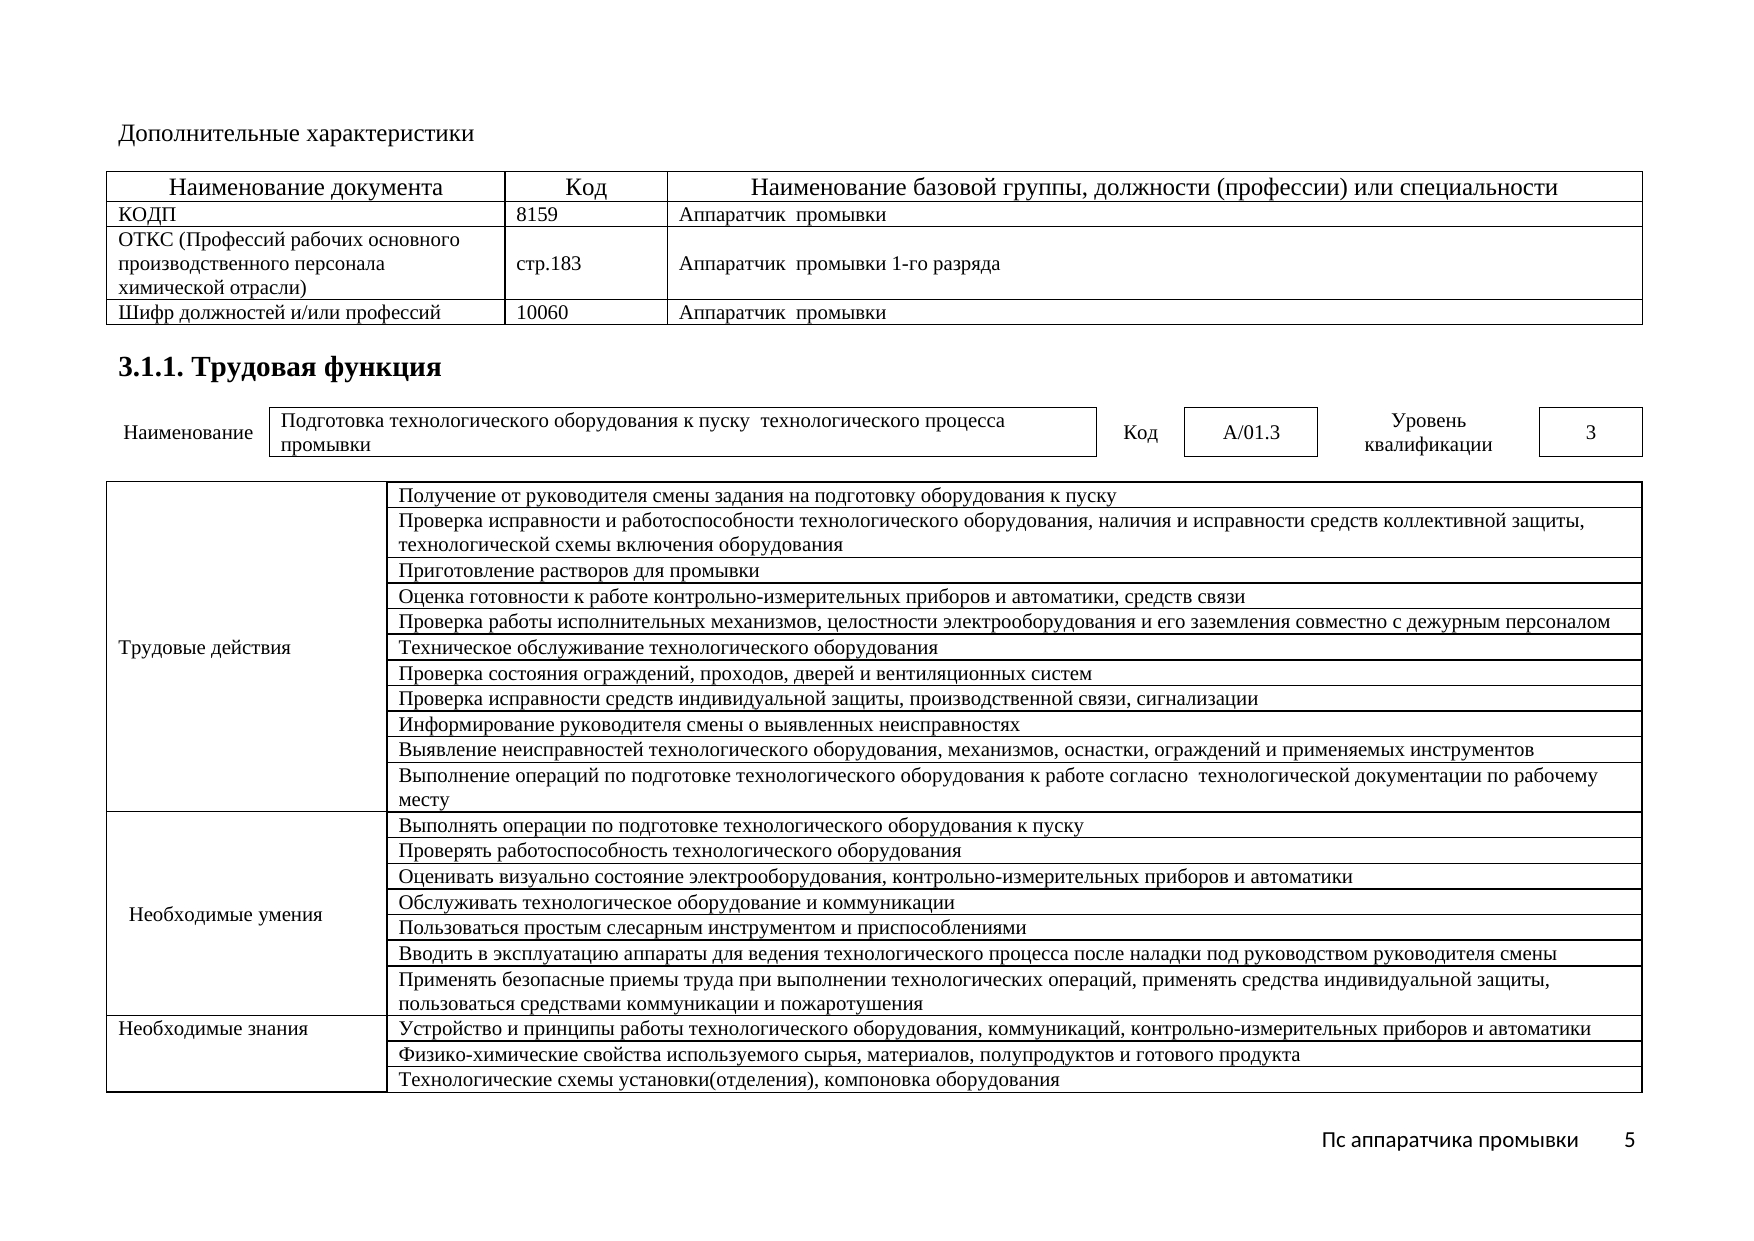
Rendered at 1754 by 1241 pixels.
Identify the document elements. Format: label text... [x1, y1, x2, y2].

table_cell Вводить в эксплуатацию аппараты для ведения технологического процесса после наладки под руководством руководителя смены [388, 941, 1641, 965]
table_cell Проверять работоспособность технологического оборудования [388, 838, 1641, 862]
table_cell Проверка работы исполнительных механизмов, целостности электрооборудования и его заземления совместно с дежурным персоналом [388, 609, 1641, 633]
table_header Код [506, 172, 667, 201]
table_cell Проверка состояния ограждений, проходов, дверей и вентиляционных систем [388, 661, 1641, 684]
table_cell Аппаратчик промывки [668, 300, 1642, 324]
table_cell Проверка исправности средств индивидуальной защиты, производственной связи, сигнализации [388, 686, 1641, 710]
table_cell Оценка готовности к работе контрольно-измерительных приборов и автоматики, средств связи [388, 584, 1641, 608]
table_cell Оценивать визуально состояние электрооборудования, контрольно-измерительных приборов и автоматики [388, 864, 1641, 888]
table_cell КОДП [107, 202, 504, 226]
table_cell Информирование руководителя смены о выявленных неисправностях [388, 712, 1641, 736]
table_cell Шифр должностей и/или профессий [107, 300, 504, 324]
table_cell Применять безопасные приемы труда при выполнении технологических операций, применять средства индивидуальной защиты, пользоваться средствами коммуникации и пожаротушения [388, 967, 1641, 1014]
table_header 3 [1540, 408, 1642, 456]
table_header Получение от руководителя смены задания на подготовку оборудования к пуску [388, 483, 1641, 507]
table_header Уровень квалификации [1318, 407, 1539, 456]
table_cell Необходимые умения [107, 812, 386, 1014]
table_cell Обслуживать технологическое оборудование и коммуникации [388, 890, 1641, 914]
table_header Трудовые действия [107, 482, 386, 811]
table_cell Устройство и принципы работы технологического оборудования, коммуникаций, контрольно-измерительных приборов и автоматики [388, 1016, 1641, 1040]
table_cell Необходимые знания [107, 1016, 386, 1091]
table_cell Аппаратчик промывки [668, 202, 1642, 226]
table_cell Выявление неисправностей технологического оборудования, механизмов, оснастки, ограждений и применяемых инструментов [388, 737, 1641, 761]
table_cell ОТКС (Профессий рабочих основного производственного персонала химической отрасли) [107, 227, 504, 299]
table_cell Аппаратчик промывки 1-го разряда [668, 227, 1642, 299]
table_header Наименование базовой группы, должности (профессии) или специальности [668, 172, 1642, 201]
table_cell 10060 [506, 300, 667, 324]
table_cell 8159 [506, 202, 667, 226]
table_cell Техническое обслуживание технологического оборудования [388, 635, 1641, 659]
table_header Наименование документа [107, 172, 504, 201]
text Дополнительные характеристики [118, 118, 1668, 147]
table_cell Выполнять операции по подготовке технологического оборудования к пуску [388, 813, 1641, 837]
table_header Наименование [107, 407, 269, 456]
table_cell стр.183 [506, 227, 667, 299]
table_header Код [1097, 407, 1184, 456]
table_cell Выполнение операций по подготовке технологического оборудования к работе согласно технологической документации по рабочему месту [388, 763, 1641, 811]
table_header Подготовка технологического оборудования к пуску технологического процесса промывки [270, 408, 1096, 456]
table_cell Проверка исправности и работоспособности технологического оборудования, наличия и исправности средств коллективной защиты, технологической схемы включения оборудования [388, 508, 1641, 556]
text 3.1.1. Трудовая функция [118, 349, 1668, 383]
table_cell Технологические схемы установки(отделения), компоновка оборудования [388, 1067, 1641, 1091]
table_header А/01.3 [1185, 408, 1317, 456]
table_cell Физико-химические свойства используемого сырья, материалов, полупродуктов и готового продукта [388, 1042, 1641, 1066]
table_cell Приготовление растворов для промывки [388, 558, 1641, 582]
table_cell Пользоваться простым слесарным инструментом и приспособлениями [388, 915, 1641, 939]
